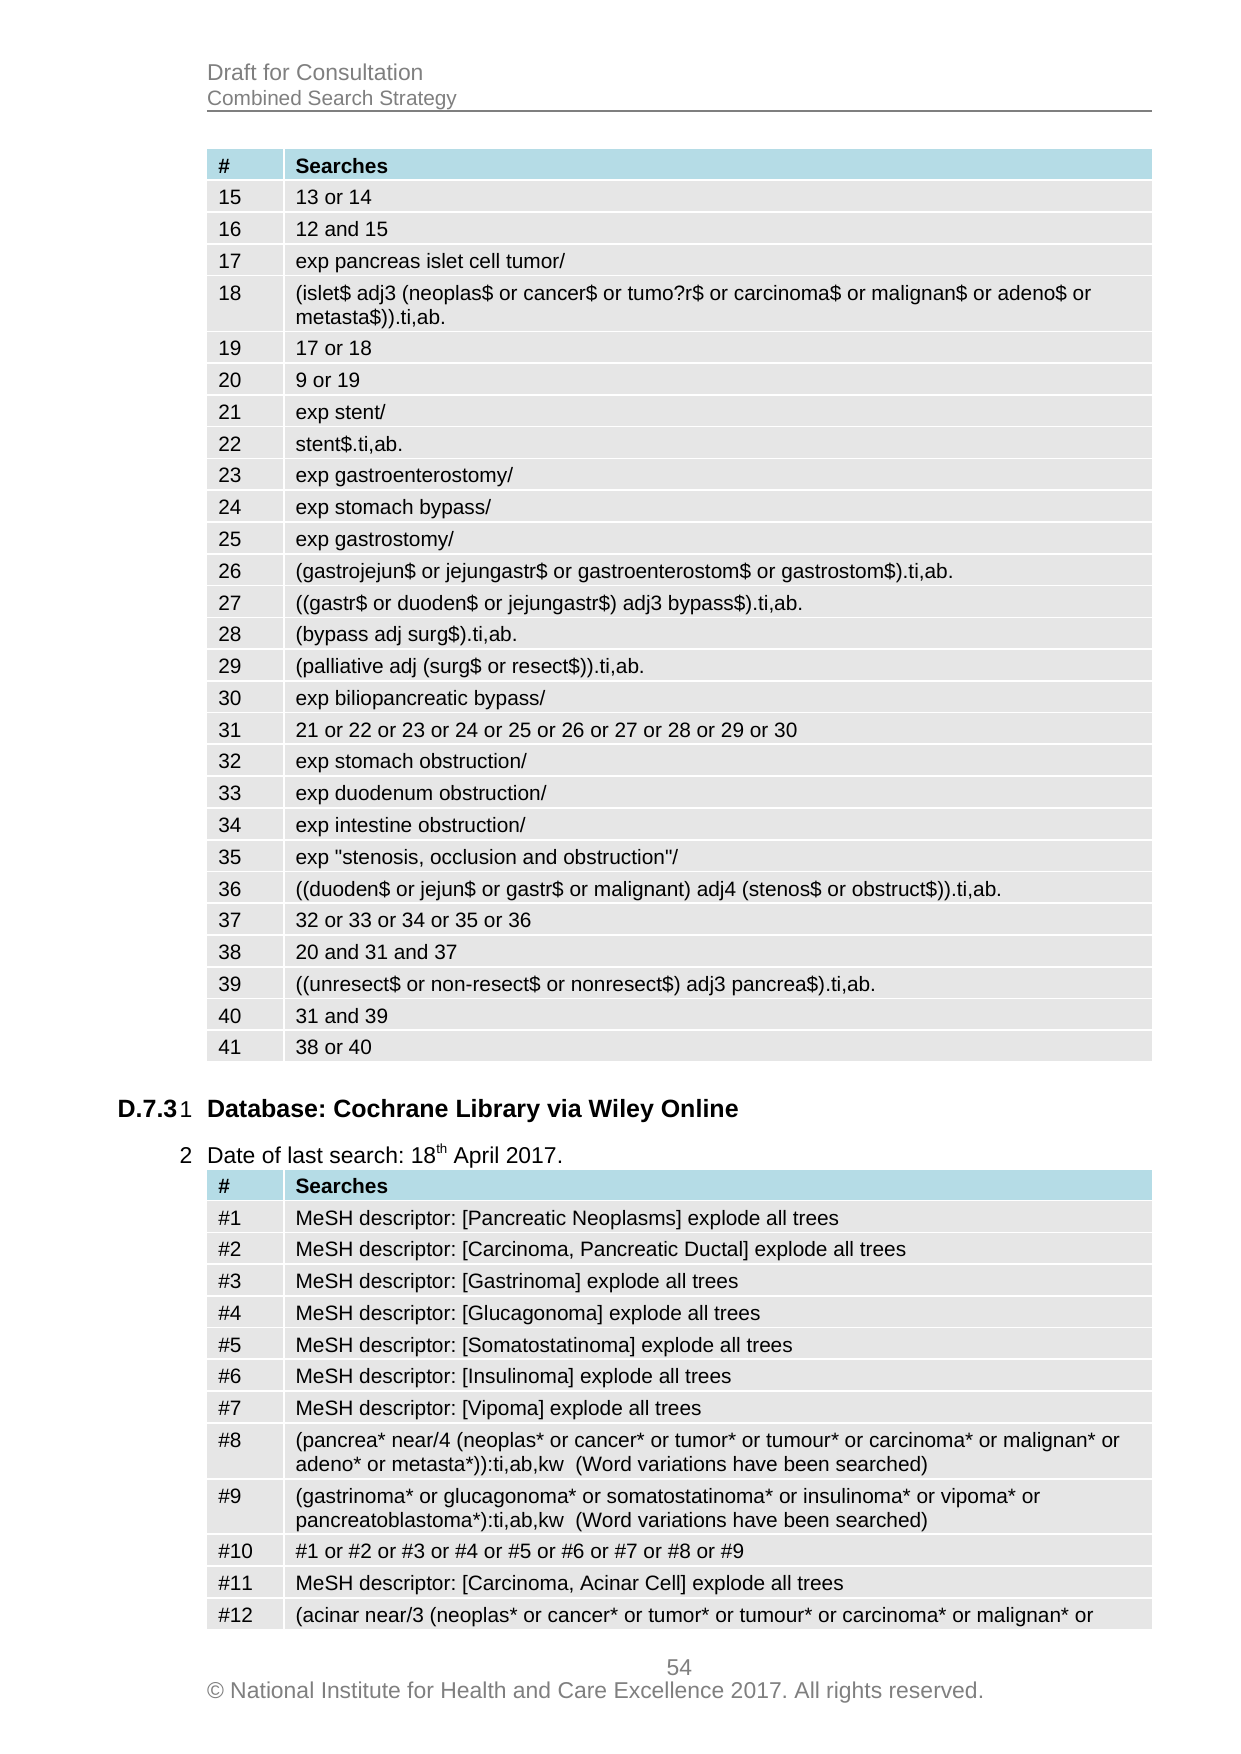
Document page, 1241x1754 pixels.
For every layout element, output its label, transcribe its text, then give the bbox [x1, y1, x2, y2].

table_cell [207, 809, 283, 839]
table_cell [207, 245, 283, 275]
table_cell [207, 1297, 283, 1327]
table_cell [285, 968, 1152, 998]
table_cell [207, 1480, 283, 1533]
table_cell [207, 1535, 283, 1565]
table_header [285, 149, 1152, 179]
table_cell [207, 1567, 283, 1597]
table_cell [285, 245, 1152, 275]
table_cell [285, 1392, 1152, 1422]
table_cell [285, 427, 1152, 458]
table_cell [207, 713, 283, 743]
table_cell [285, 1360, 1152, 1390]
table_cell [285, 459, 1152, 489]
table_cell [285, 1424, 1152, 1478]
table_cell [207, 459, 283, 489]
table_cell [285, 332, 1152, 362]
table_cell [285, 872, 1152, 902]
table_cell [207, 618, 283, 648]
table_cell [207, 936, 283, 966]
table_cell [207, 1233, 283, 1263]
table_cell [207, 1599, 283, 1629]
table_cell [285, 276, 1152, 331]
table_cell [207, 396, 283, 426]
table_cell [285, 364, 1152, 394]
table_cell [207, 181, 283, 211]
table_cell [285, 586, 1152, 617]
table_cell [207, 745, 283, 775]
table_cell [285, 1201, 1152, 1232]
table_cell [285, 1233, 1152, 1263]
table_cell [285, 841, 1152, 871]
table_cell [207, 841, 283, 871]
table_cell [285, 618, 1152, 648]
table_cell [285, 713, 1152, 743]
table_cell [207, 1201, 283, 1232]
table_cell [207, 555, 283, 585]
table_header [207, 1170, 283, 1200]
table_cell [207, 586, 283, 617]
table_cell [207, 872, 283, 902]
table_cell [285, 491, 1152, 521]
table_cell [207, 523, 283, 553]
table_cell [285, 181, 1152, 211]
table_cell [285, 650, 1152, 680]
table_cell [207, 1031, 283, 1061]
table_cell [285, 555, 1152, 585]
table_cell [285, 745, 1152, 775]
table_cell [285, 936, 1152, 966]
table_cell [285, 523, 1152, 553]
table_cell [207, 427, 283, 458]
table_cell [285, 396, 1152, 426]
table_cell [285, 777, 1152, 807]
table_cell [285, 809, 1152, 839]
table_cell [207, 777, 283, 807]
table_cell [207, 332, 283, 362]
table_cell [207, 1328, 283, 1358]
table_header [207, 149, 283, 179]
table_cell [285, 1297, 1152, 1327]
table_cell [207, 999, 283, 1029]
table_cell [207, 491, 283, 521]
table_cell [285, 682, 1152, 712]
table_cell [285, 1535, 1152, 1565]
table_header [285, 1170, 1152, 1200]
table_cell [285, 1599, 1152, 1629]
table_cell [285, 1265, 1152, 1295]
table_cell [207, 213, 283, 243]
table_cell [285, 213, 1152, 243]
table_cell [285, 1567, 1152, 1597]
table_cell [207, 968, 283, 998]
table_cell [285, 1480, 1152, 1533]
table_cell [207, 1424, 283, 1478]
text Database: Cochrane Library via Wiley Online [177, 1094, 1152, 1123]
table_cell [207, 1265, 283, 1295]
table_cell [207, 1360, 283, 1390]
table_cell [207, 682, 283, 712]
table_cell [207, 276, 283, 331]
text Date of last search: 18th April 2017. [207, 1142, 1152, 1168]
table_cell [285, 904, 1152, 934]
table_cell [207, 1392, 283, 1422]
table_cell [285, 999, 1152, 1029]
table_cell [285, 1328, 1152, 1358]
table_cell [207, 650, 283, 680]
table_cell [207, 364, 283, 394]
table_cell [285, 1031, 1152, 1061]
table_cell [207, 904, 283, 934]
